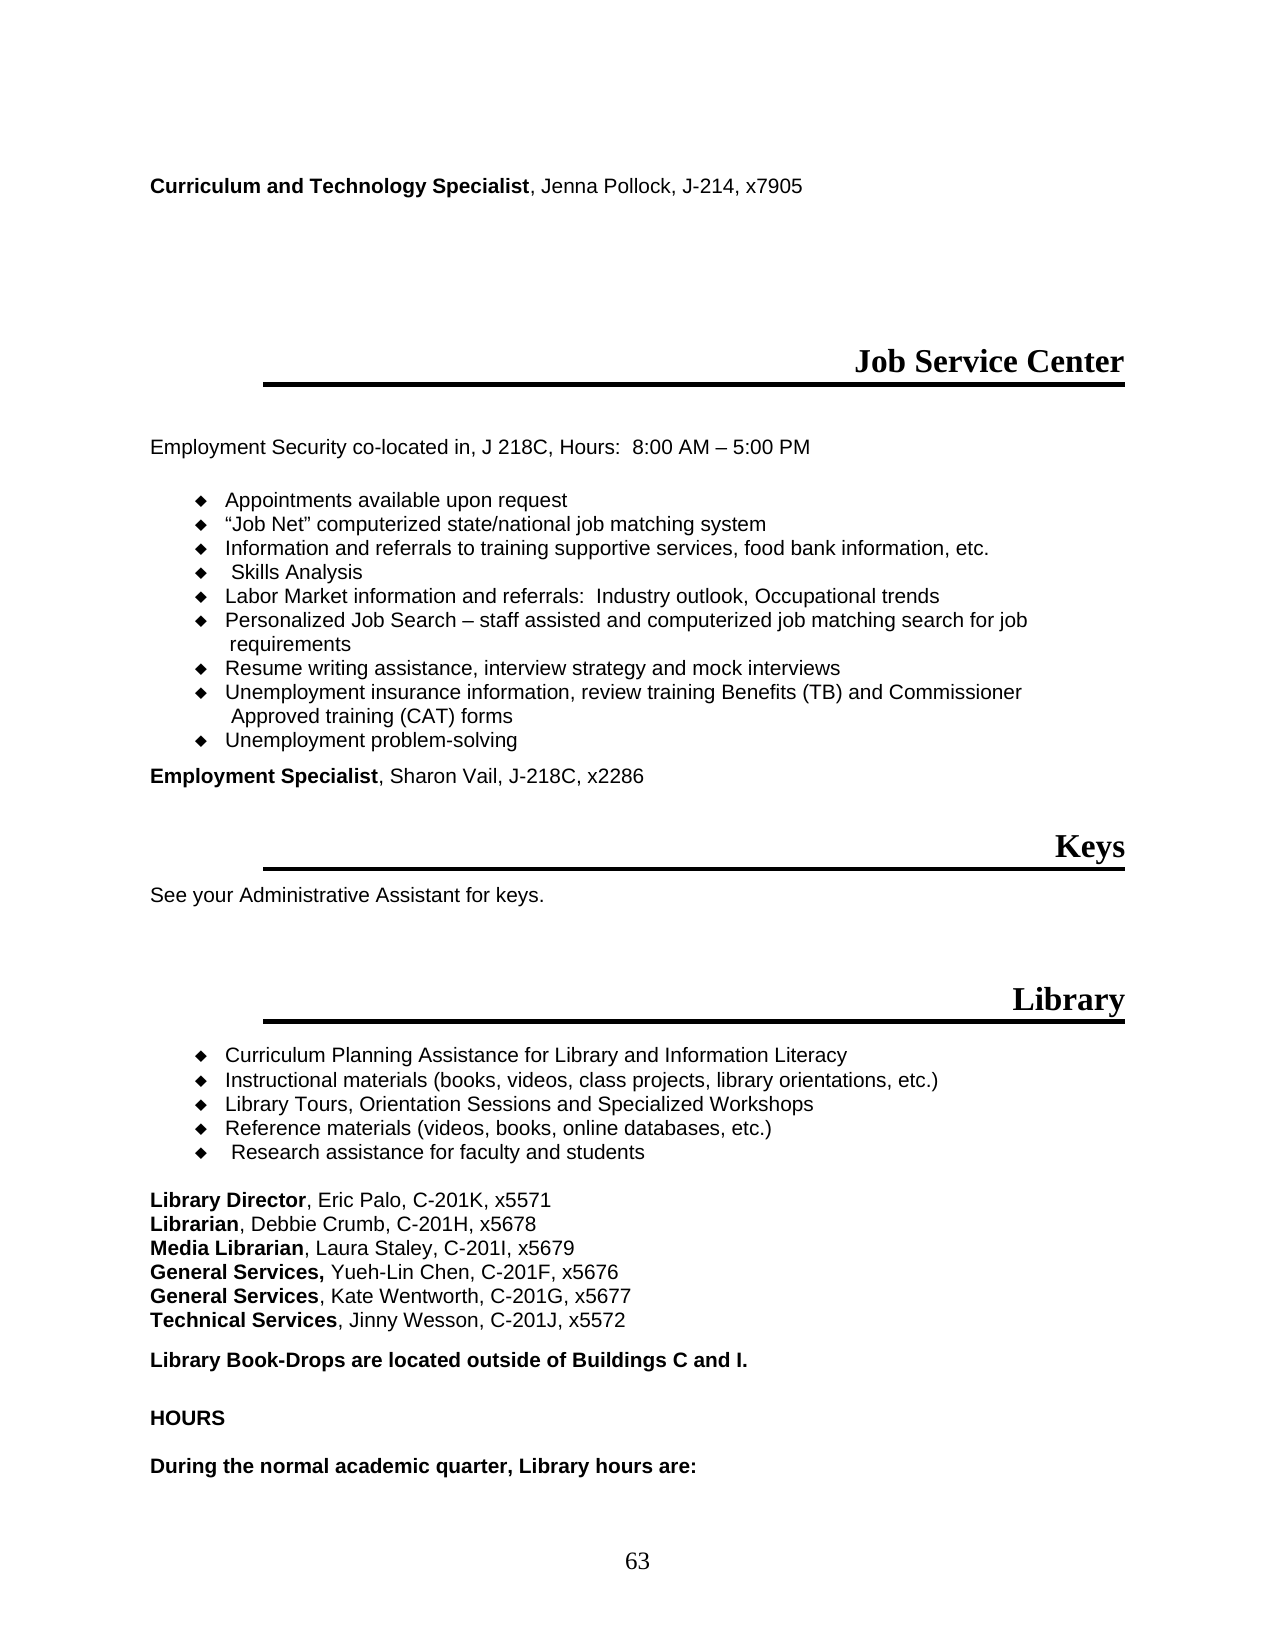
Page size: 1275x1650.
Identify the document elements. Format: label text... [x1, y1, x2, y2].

list Library , Orientation Sessions and Specialized Workshops [195, 1091, 1125, 1116]
list Resume writing assistance, interview strategy and mock interviews [195, 656, 1125, 680]
text Media Librarian, Laura Staley, C-201I, x5679 [150, 1236, 1125, 1259]
list Unemployment insurance information, review training Benefits (TB) and Commissioner [195, 680, 1125, 704]
list Instructional materials (books, videos, class projects, library orientations, etc.) [195, 1067, 1125, 1091]
text General Services, Yueh-Lin Chen, C-201F, x5676 [150, 1259, 1125, 1283]
list Skills Analysis [195, 559, 1125, 584]
text requirements [195, 632, 1125, 656]
list Appointments available upon request [195, 487, 1125, 511]
list Research assistance for faculty and students [195, 1139, 1125, 1164]
subtitle See your Administrative Assistant for keys. [150, 883, 1125, 907]
list Personalized Job Search – staff assisted and computerized job matching search for job [195, 608, 1125, 632]
text Technical Services, Jinny Wesson, C-201J, x5572 [150, 1307, 1125, 1331]
text Librarian, Debbie Crumb, C-201H, x5678 [150, 1212, 1125, 1236]
text During the normal academic quarter, Library hours are: [150, 1453, 1125, 1477]
list Curriculum Planning Assistance for Library and Information Literacy [195, 1043, 1125, 1067]
list “Job Net” computerized state/national job matching system [195, 511, 1125, 536]
list Labor Market information and referrals: Industry outlook, Occupational trends [195, 584, 1125, 608]
text Library [262, 979, 1125, 1024]
list Information and referrals to training supportive services, food bank information, etc. [195, 536, 1125, 559]
list Reference materials (videos, books, online databases, etc.) [195, 1116, 1125, 1139]
text Keys [262, 826, 1125, 871]
text Approved training (CAT) forms [225, 704, 1125, 728]
text Employment Security co-located in, J 218C, Hours: 8:00 AM – 5:00 PM [150, 435, 1125, 459]
text Curriculum and Technology Specialist, Jenna Pollock, J-214, x7905 [150, 174, 1125, 198]
text Library Book-Drops are located outside of Buildings C and I. [150, 1348, 1125, 1372]
text Library Director, Eric Palo, C-201K, x5571 [150, 1188, 1125, 1212]
text HOURS [150, 1406, 1125, 1429]
text General Services, Kate Wentworth, C-201G, x5677 [150, 1283, 1125, 1307]
text Employment Specialist, Sharon Vail, J-218C, x2286 [150, 764, 1125, 788]
list Unemployment problem-solving [195, 728, 1125, 752]
